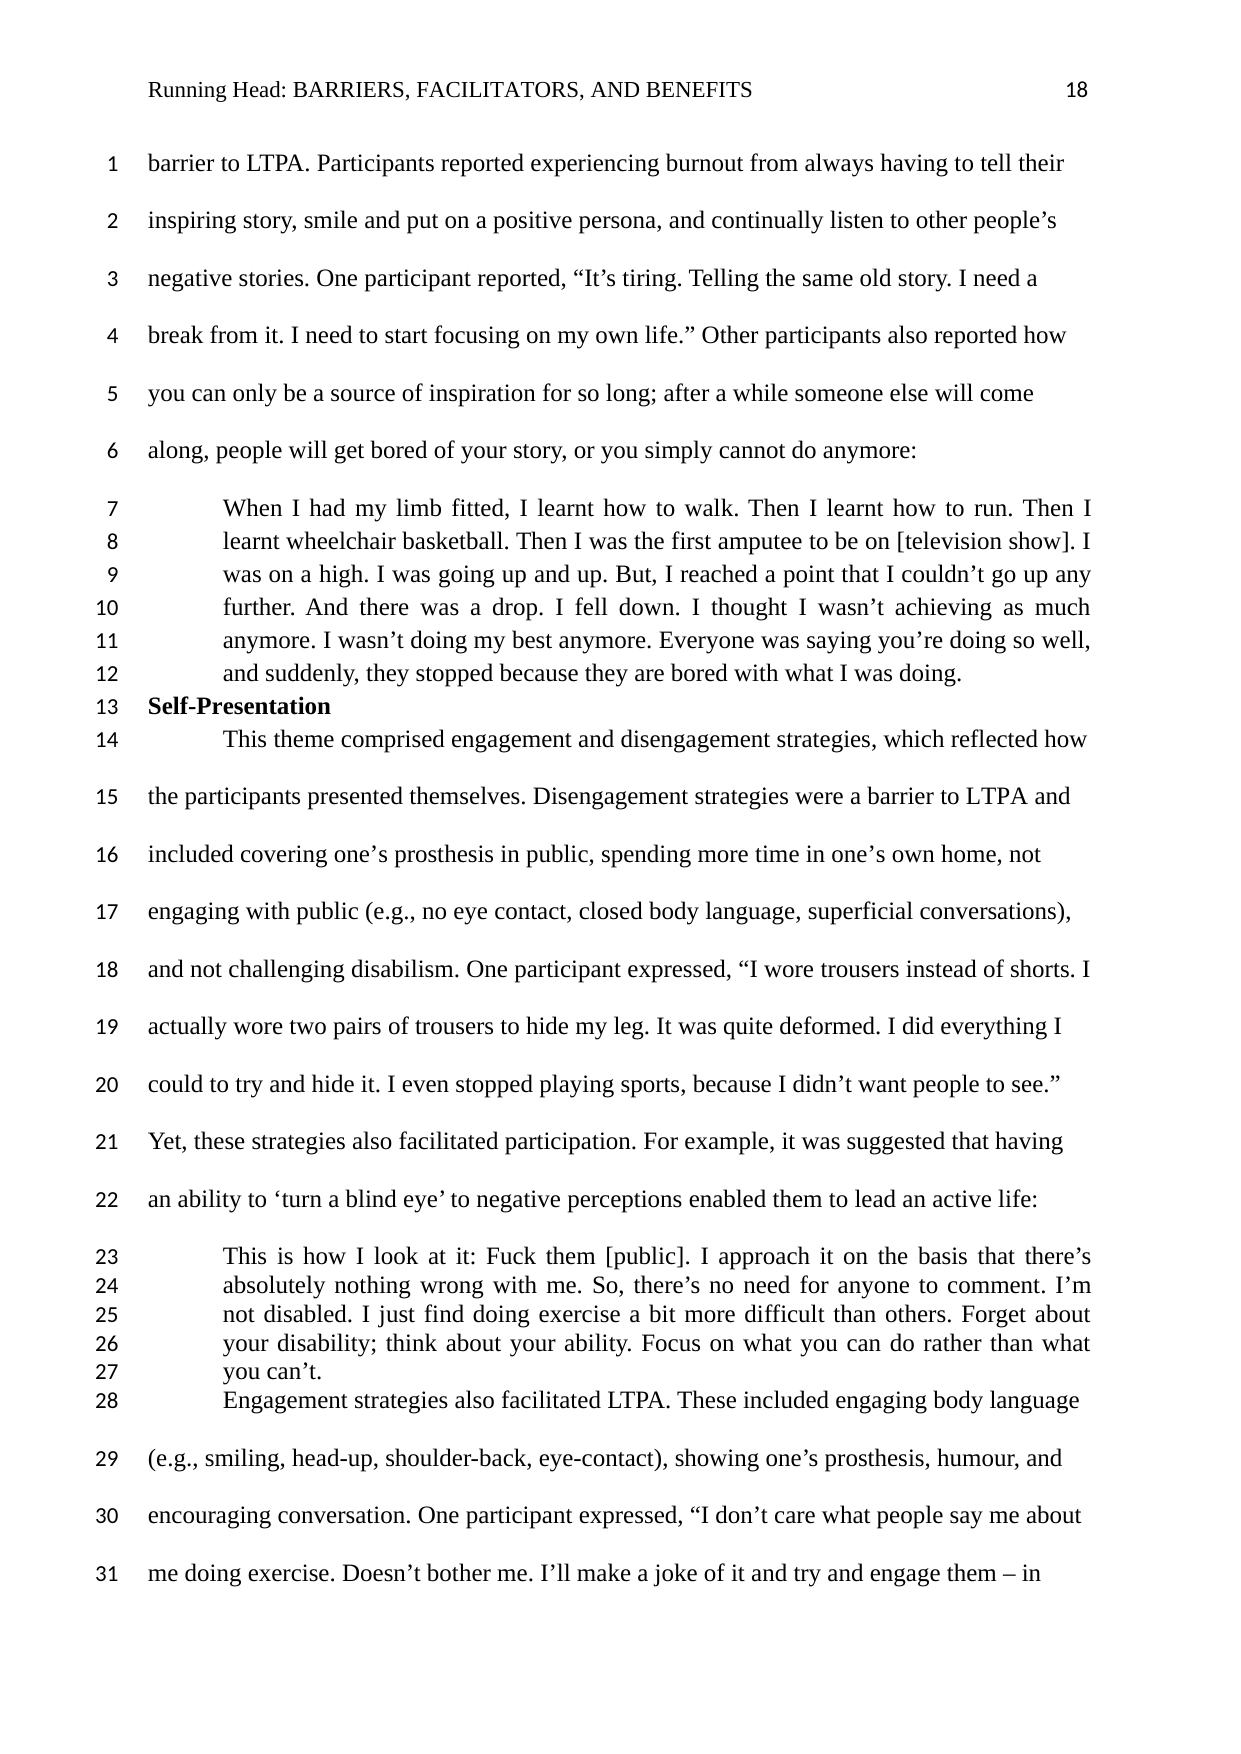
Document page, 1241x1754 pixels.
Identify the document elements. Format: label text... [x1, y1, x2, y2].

text This theme comprised engagement and disengagement strategies, which reflected how the participants presented themselves. Disengagement strategies were a barrier to LTPA and included covering one’s prosthesis in public, spending more time in one’s own home, not engaging with public (e.g., no eye contact, closed body language, superficial conversations), and not challenging disabilism. One participant expressed, “I wore trousers instead of shorts. I actually wore two pairs of trousers to hide my leg. It was quite deformed. I did everything I could to try and hide it. I even stopped playing sports, because I didn’t want people to see.” Yet, these strategies also facilitated participation. For example, it was suggested that having an ability to ‘turn a blind eye’ to negative perceptions enabled them to lead an active life: [148, 724, 1092, 1213]
text Self-Presentation [148, 691, 1092, 719]
text When I had my limb fitted, I learnt how to walk. Then I learnt how to run. Then I learnt wheelchair basketball. Then I was the first amputee to be on [television show]. I was on a high. I was going up and up. But, I reached a point that I couldn’t go up any further. And there was a drop. I fell down. I thought I wasn’t achieving as much anymore. I wasn’t doing my best anymore. Everyone was saying you’re doing so well, and suddenly, they stopped because they are bored with what I was doing. [223, 493, 1092, 687]
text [148, 148, 1092, 464]
text This is how I look at it: Fuck them [public]. I approach it on the basis that there’s absolutely nothing wrong with me. So, there’s no need for anyone to comment. I’m not disabled. I just find doing exercise a bit more difficult than others. Forget about your disability; think about your ability. Focus on what you can do rather than what you can’t. [223, 1241, 1092, 1385]
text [148, 1385, 1092, 1586]
